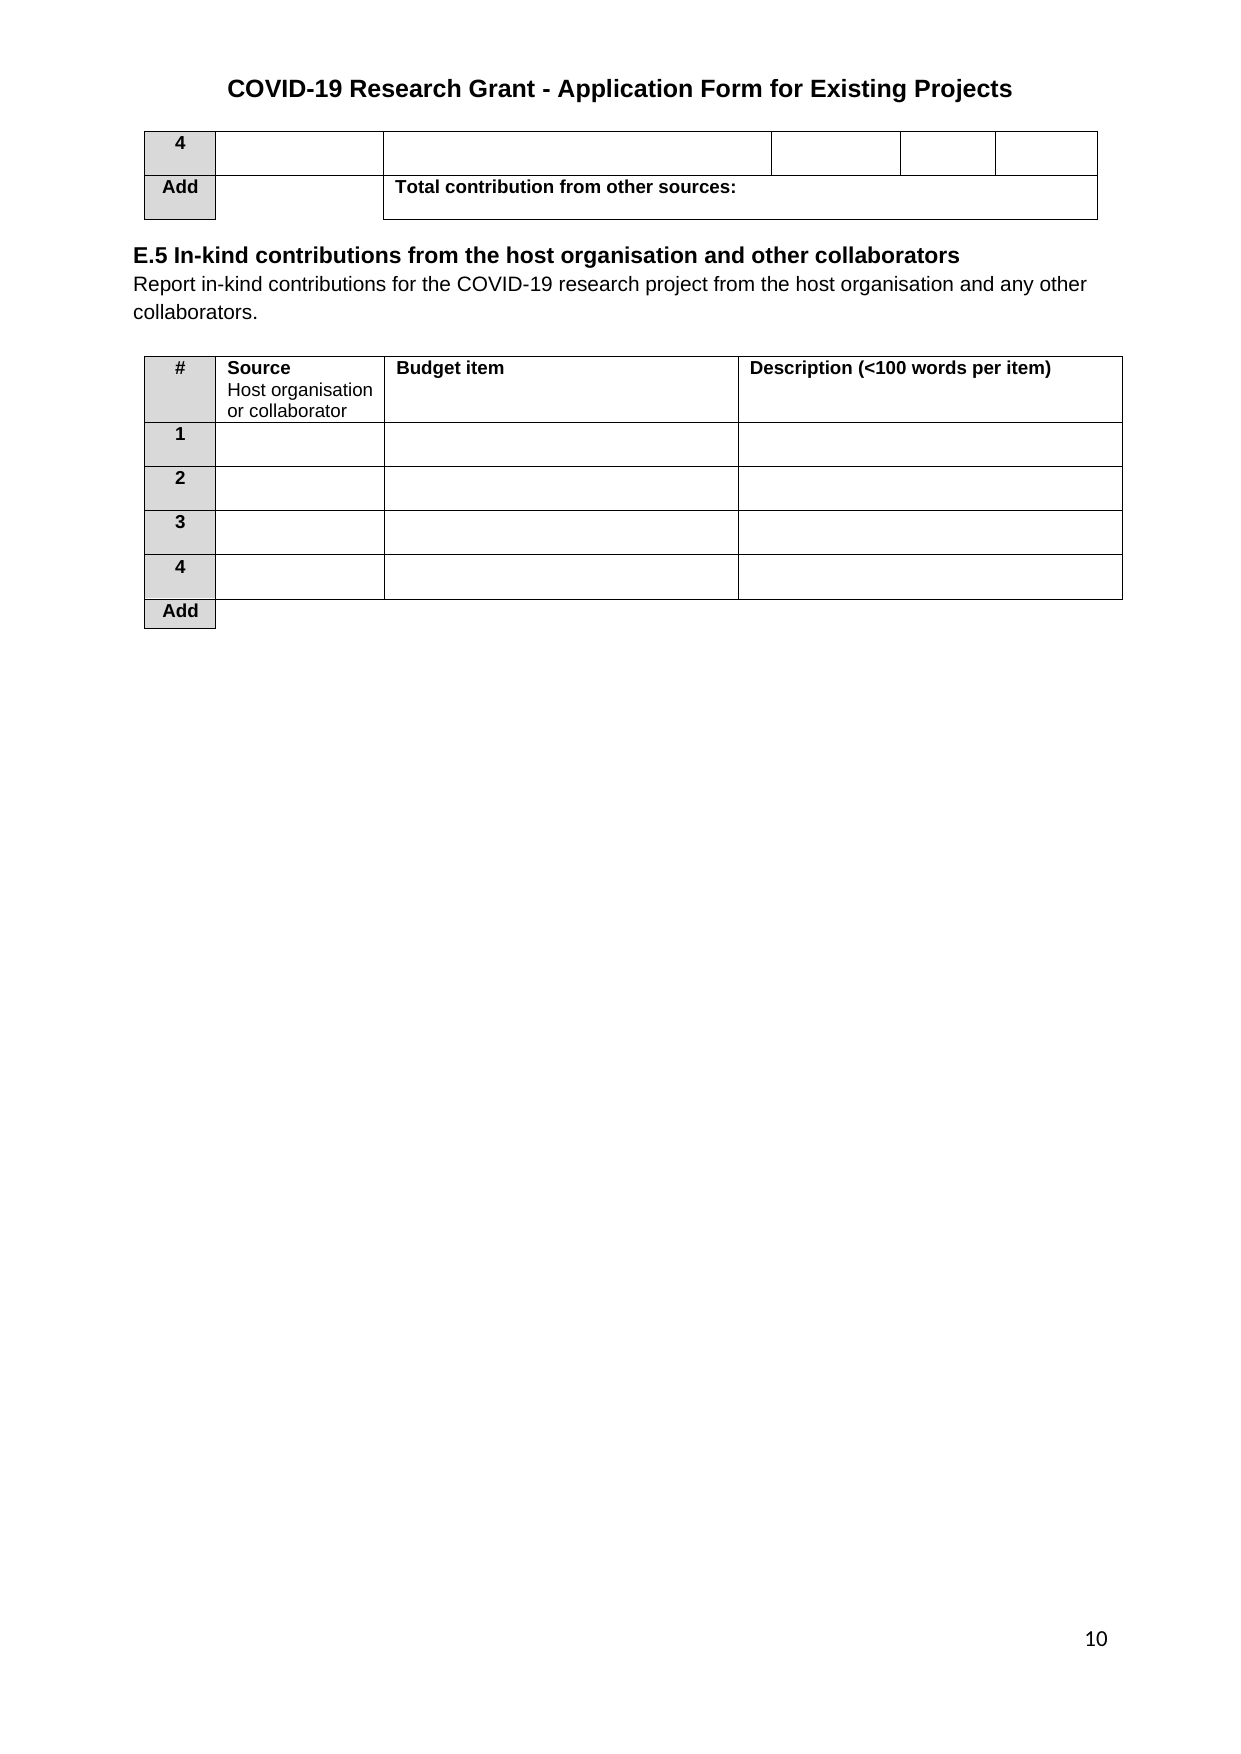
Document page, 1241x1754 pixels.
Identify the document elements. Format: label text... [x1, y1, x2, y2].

table_cell [385, 423, 738, 466]
table_cell [216, 467, 384, 510]
table_cell [739, 511, 1122, 554]
table_cell [216, 511, 384, 554]
table_cell [384, 132, 771, 175]
table_cell [739, 555, 1122, 598]
table_header Budget item [385, 357, 738, 422]
table_cell 4 [145, 132, 215, 175]
table_cell 1 [145, 423, 215, 466]
table_cell [996, 132, 1097, 175]
table_cell Add [145, 600, 215, 628]
subtitle E.5 In-kind contributions from the host organisation and other collaborators [133, 242, 1107, 268]
table_cell [216, 555, 384, 598]
table_cell [216, 176, 383, 219]
table_cell 2 [145, 467, 215, 510]
table_cell [216, 423, 384, 466]
table_cell [901, 132, 995, 175]
table_header Description (<100 words per item) [739, 357, 1122, 422]
table_cell Total contribution from other sources: [384, 176, 1097, 219]
table_cell [739, 467, 1122, 510]
table_cell Add [145, 176, 215, 219]
table_cell [385, 467, 738, 510]
table_cell 4 [145, 555, 215, 598]
table_cell [385, 511, 738, 554]
text Report in-kind contributions for the COVID-19 research project from the host organisation and any other collaborators. [133, 272, 1107, 325]
table_cell [385, 555, 738, 598]
table_cell [772, 132, 900, 175]
table_cell [739, 423, 1122, 466]
table_cell 3 [145, 511, 215, 554]
table_cell [216, 132, 383, 175]
table_header Source Host organisation or collaborator [216, 357, 384, 422]
table_header # [145, 357, 215, 422]
